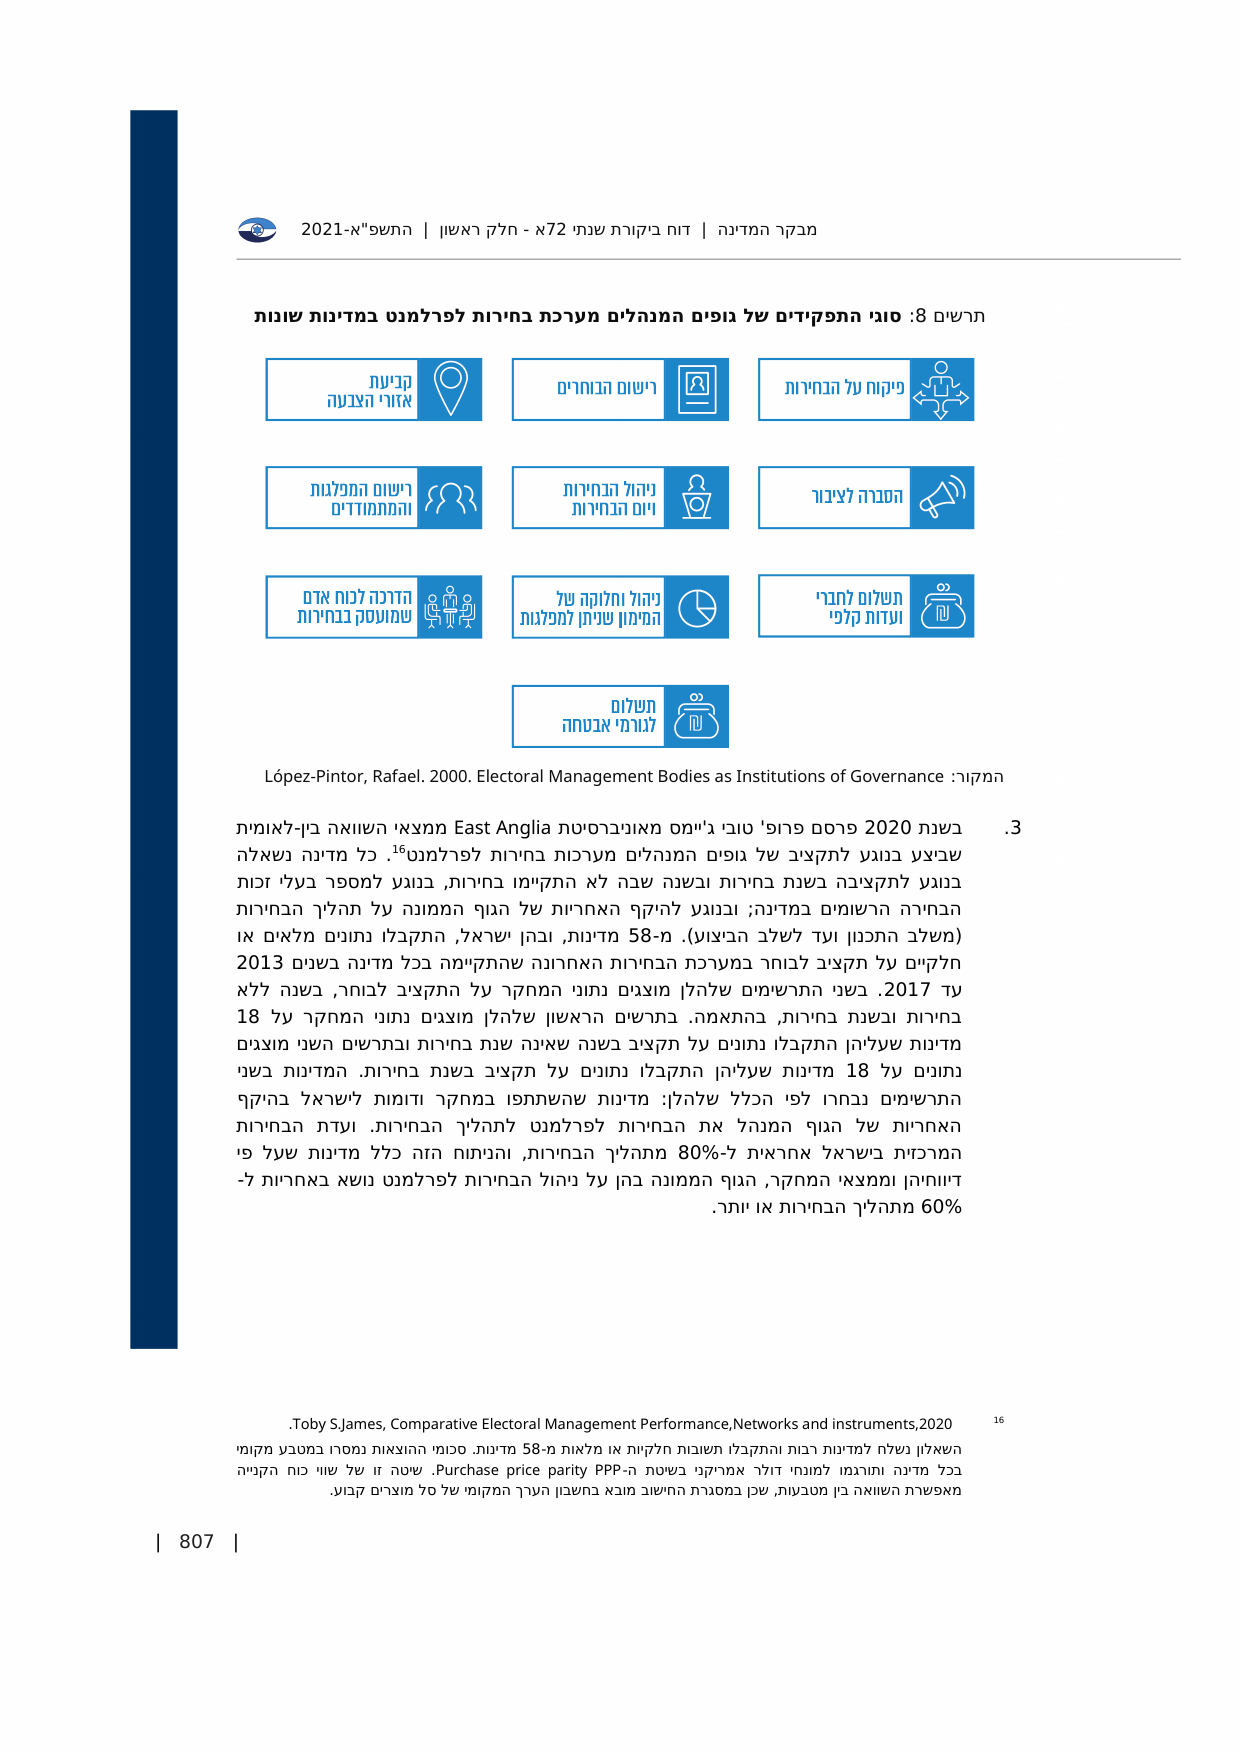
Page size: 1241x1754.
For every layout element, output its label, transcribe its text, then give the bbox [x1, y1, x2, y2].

picture [1, 1, 1240, 1753]
text תרשים 8: סוגי התפקידים של גופים המנהלים מערכת בחירות לפרלמנט במדינות שונות [236, 301, 1004, 328]
list בשנת 2020 פרסם פרופ' טובי ג'יימס מאוניברסיטת East Anglia ממצאי השוואה בין-לאומית שביצע בנוגע לתקציב של גופים המנהלים מערכות בחירות לפרלמנט. כל מדינה נשאלה בנוגע לתקציבה בשנת בחירות ובשנה שבה לא התקיימו בחירות, בנוגע למספר בעלי זכות הבחירה הרשומים במדינה; ובנוגע להיקף האחריות של הגוף הממונה על תהליך הבחירות (משלב התכנון ועד לשלב הביצוע). מ-58 מדינות, ובהן ישראל, התקבלו נתונים מלאים או חלקיים על תקציב לבוחר במערכת הבחירות האחרונה שהתקיימה בכל מדינה בשנים 2013 עד 2017. בשני התרשימים שלהלן מוצגים נתוני המחקר על התקציב לבוחר, בשנה ללא בחירות ובשנת בחירות, בהתאמה. בתרשים הראשון שלהלן מוצגים נתוני המחקר על 18 מדינות שעליהן התקבלו נתונים על תקציב בשנה שאינה שנת בחירות ובתרשים השני מוצגים נתונים על 18 מדינות שעליהן התקבלו נתונים על תקציב בשנת בחירות. המדינות בשני התרשימים נבחרו לפי הכלל שלהלן: מדינות שהשתתפו במחקר ודומות לישראל בהיקף האחריות של הגוף המנהל את הבחירות לפרלמנט לתהליך הבחירות. ועדת הבחירות המרכזית בישראל אחראית ל-80% מתהליך הבחירות, והניתוח הזה כלל מדינות שעל פי דיווחיהן וממצאי המחקר, הגוף הממונה בהן על ניהול הבחירות לפרלמנט נושא באחריות ל-60% מתהליך הבחירות או יותר. [236, 812, 1004, 1219]
text המקור: López-Pintor, Rafael. 2000. Electoral Management Bodies as Institutions of Governance [236, 760, 1004, 787]
